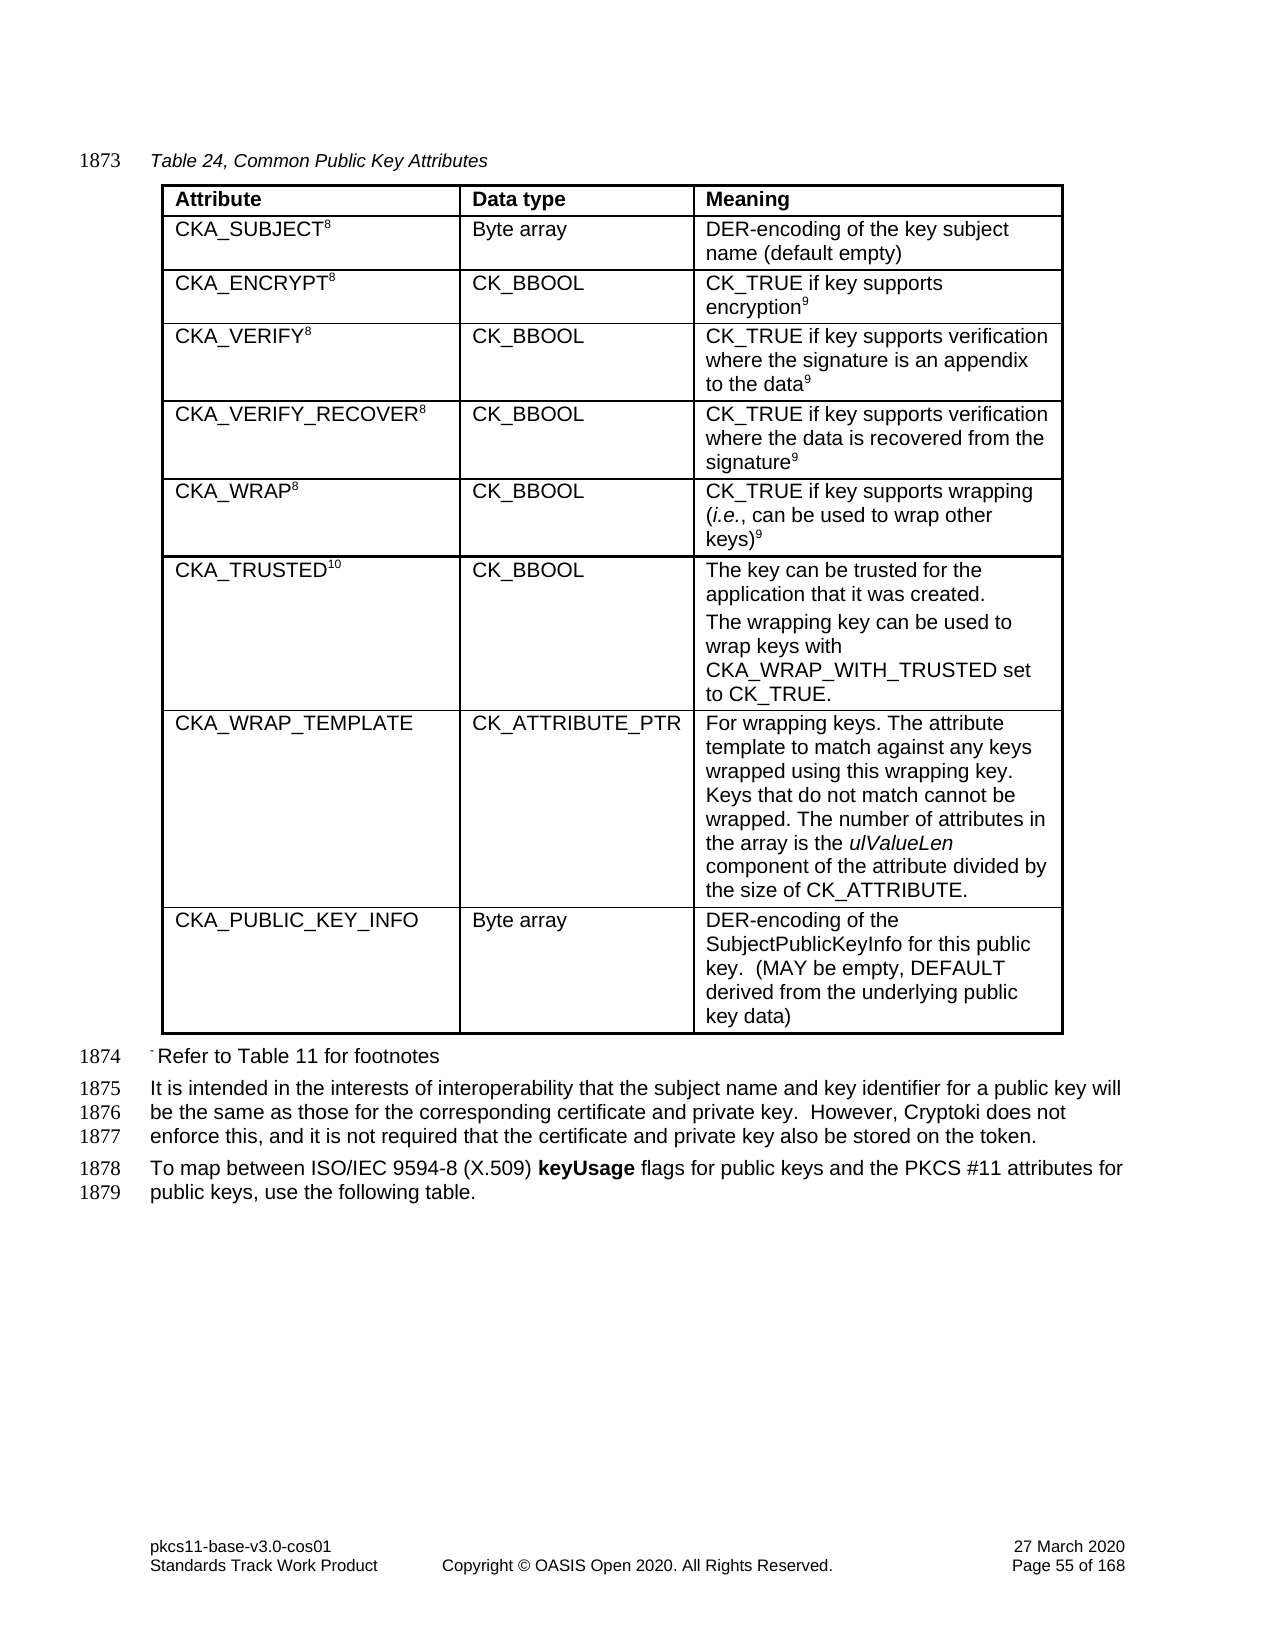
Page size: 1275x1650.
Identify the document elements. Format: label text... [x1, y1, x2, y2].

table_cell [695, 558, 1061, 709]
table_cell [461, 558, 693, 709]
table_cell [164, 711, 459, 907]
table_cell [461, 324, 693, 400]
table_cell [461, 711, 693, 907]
text To map between ISO/IEC 9594-8 (X.509) keyUsage flags for public keys and the PKCS #11 attributes for public keys, use the following table. [150, 1156, 1125, 1204]
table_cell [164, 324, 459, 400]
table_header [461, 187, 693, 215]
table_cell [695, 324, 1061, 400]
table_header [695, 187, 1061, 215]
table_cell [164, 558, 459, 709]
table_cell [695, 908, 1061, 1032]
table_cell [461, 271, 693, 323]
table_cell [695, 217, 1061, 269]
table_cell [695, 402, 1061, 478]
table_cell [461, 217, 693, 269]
text It is intended in the interests of interoperability that the subject name and key identifier for a public key will be the same as those for the corresponding certificate and private key. However, Cryptoki does not enforce this, and it is not required that the certificate and private key also be stored on the token. [150, 1076, 1125, 1148]
text - Refer to Table 11 for footnotes [150, 1043, 1125, 1067]
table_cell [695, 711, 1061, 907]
text Table 24, Common Public Key Attributes [150, 150, 1125, 172]
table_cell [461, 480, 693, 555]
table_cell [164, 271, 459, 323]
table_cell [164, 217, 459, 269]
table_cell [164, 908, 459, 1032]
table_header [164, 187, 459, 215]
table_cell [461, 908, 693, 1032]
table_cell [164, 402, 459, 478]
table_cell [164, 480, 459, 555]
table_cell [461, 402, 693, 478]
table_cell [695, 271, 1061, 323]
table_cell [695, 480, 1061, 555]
